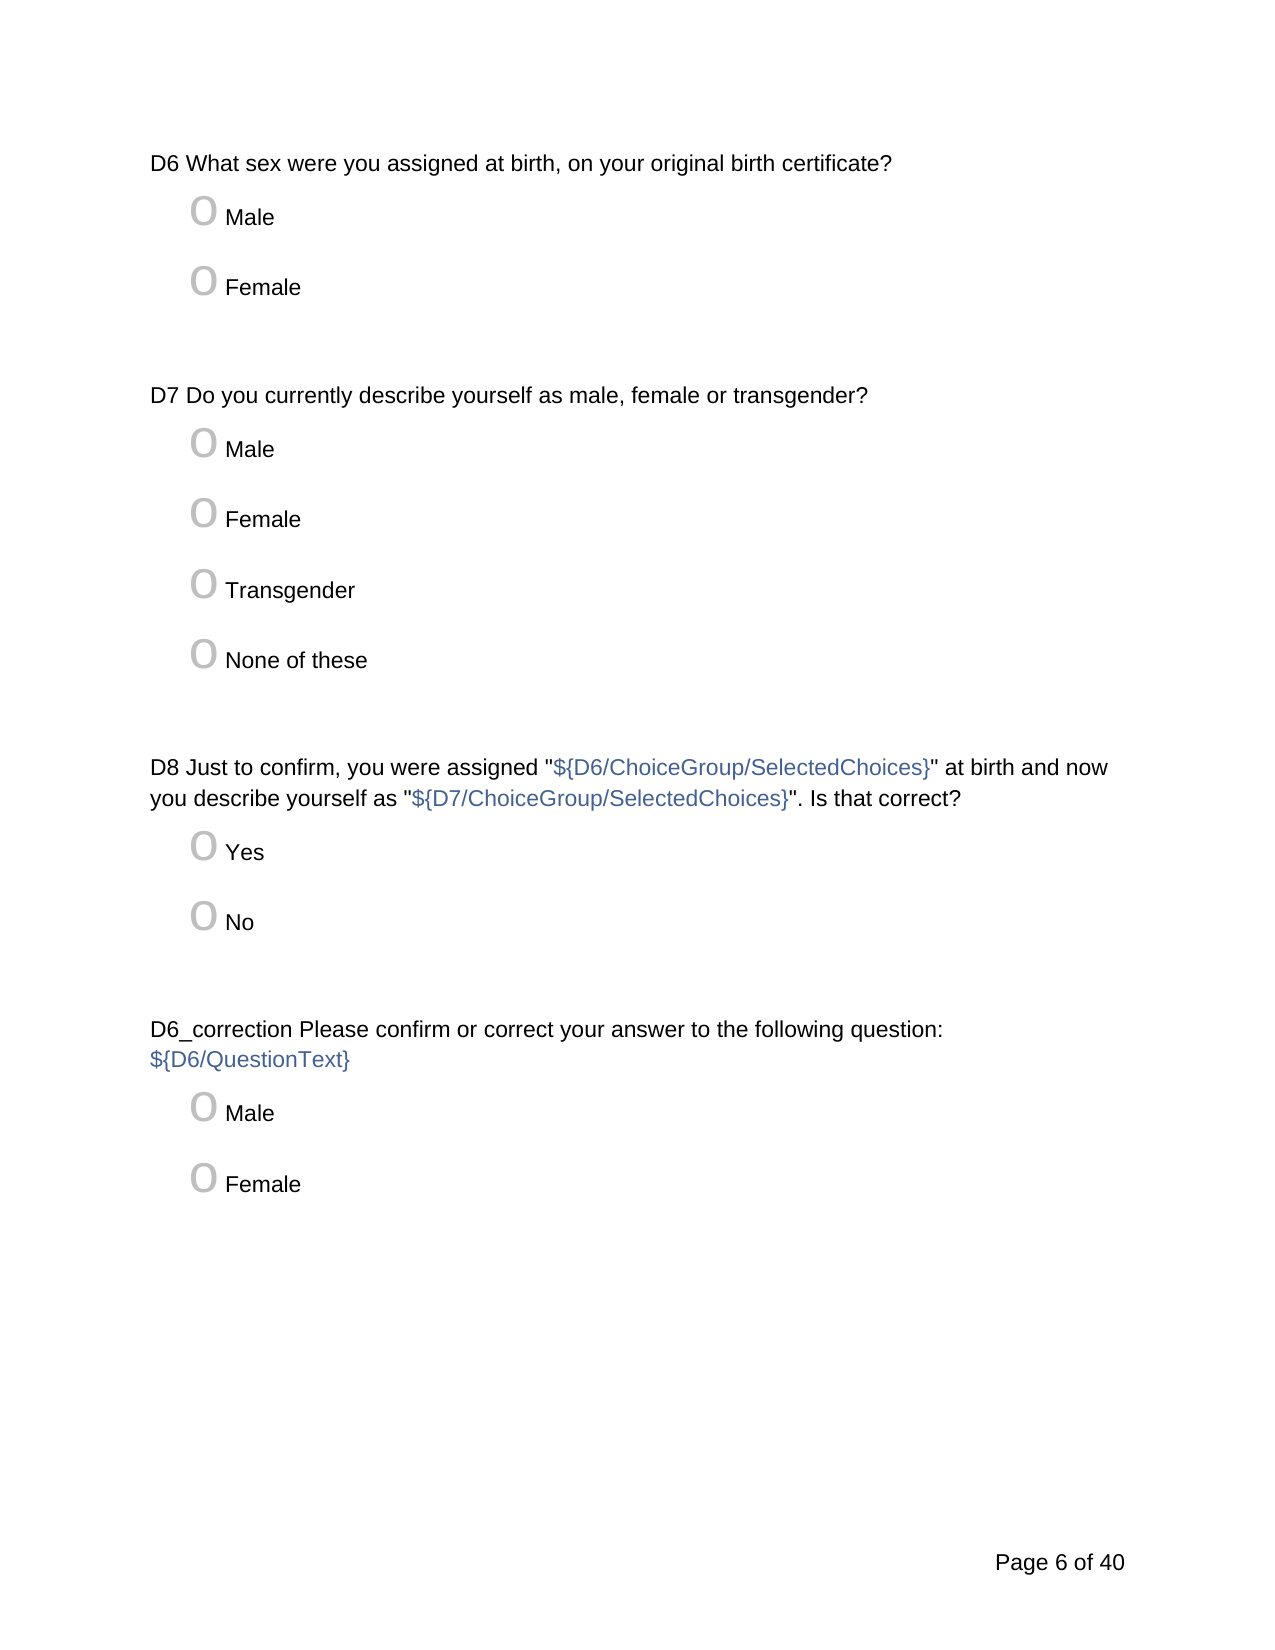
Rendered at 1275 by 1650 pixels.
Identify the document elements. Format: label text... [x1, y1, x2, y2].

list Female [187, 251, 1125, 312]
list Transgender [187, 553, 1125, 614]
list Female [187, 482, 1125, 544]
list Female [187, 1147, 1125, 1208]
list None of these [187, 623, 1125, 685]
list Male [187, 1077, 1125, 1138]
list Yes [187, 815, 1125, 876]
text D7 Do you currently describe yourself as male, female or transgender? [150, 382, 1125, 408]
list No [187, 885, 1125, 947]
text D6 What sex were you assigned at birth, on your original birth certificate? [150, 150, 1125, 176]
list Male [187, 412, 1125, 473]
text D8 Just to confirm, you were assigned "${D6/ChoiceGroup/SelectedChoices}" at birth and now you describe yourself as "${D7/ChoiceGroup/SelectedChoices}". Is that correct? [150, 754, 1125, 811]
text D6_correction Please confirm or correct your answer to the following question: ${D6/QuestionText} [150, 1016, 1125, 1073]
list Male [187, 180, 1125, 242]
